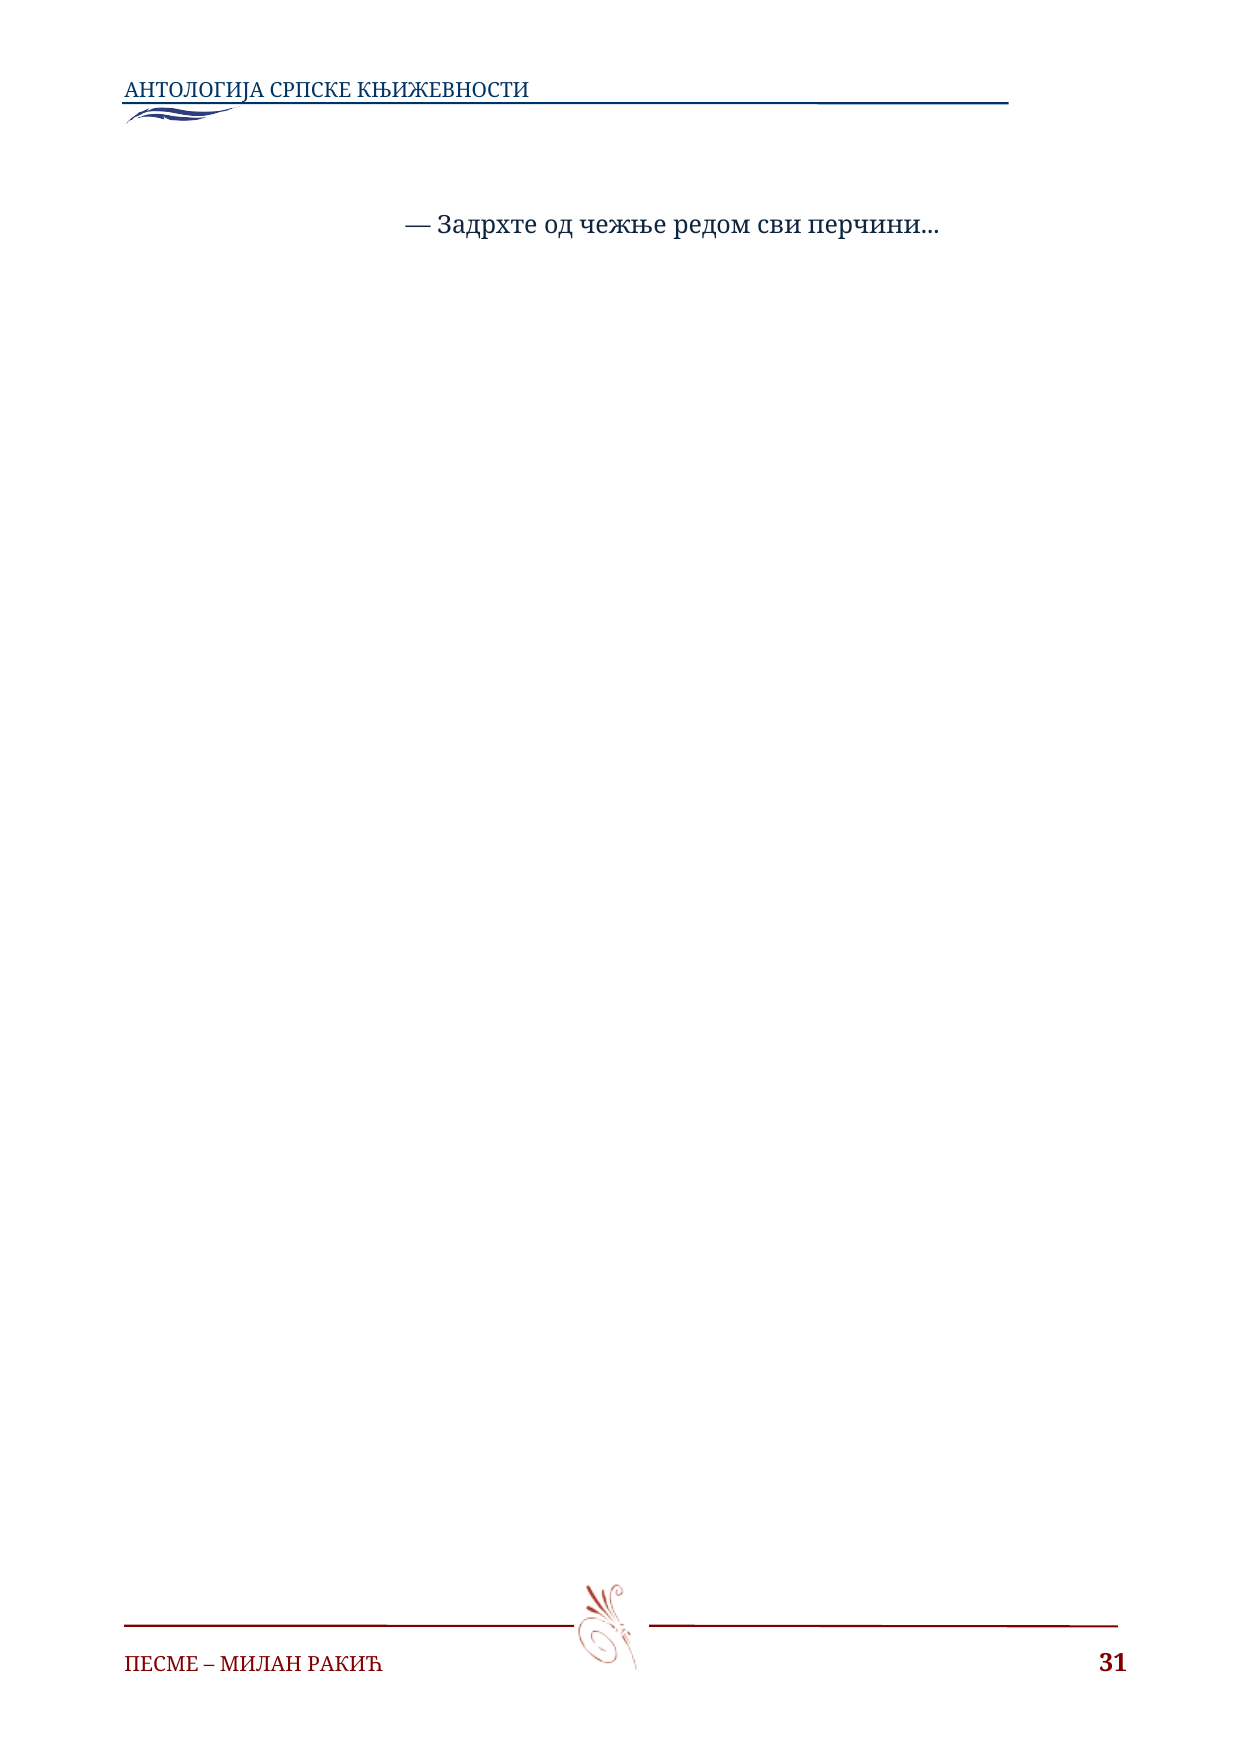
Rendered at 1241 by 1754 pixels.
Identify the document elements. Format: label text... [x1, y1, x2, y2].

text — Задрхте од чежње редом сви перчини... [124, 207, 1146, 241]
